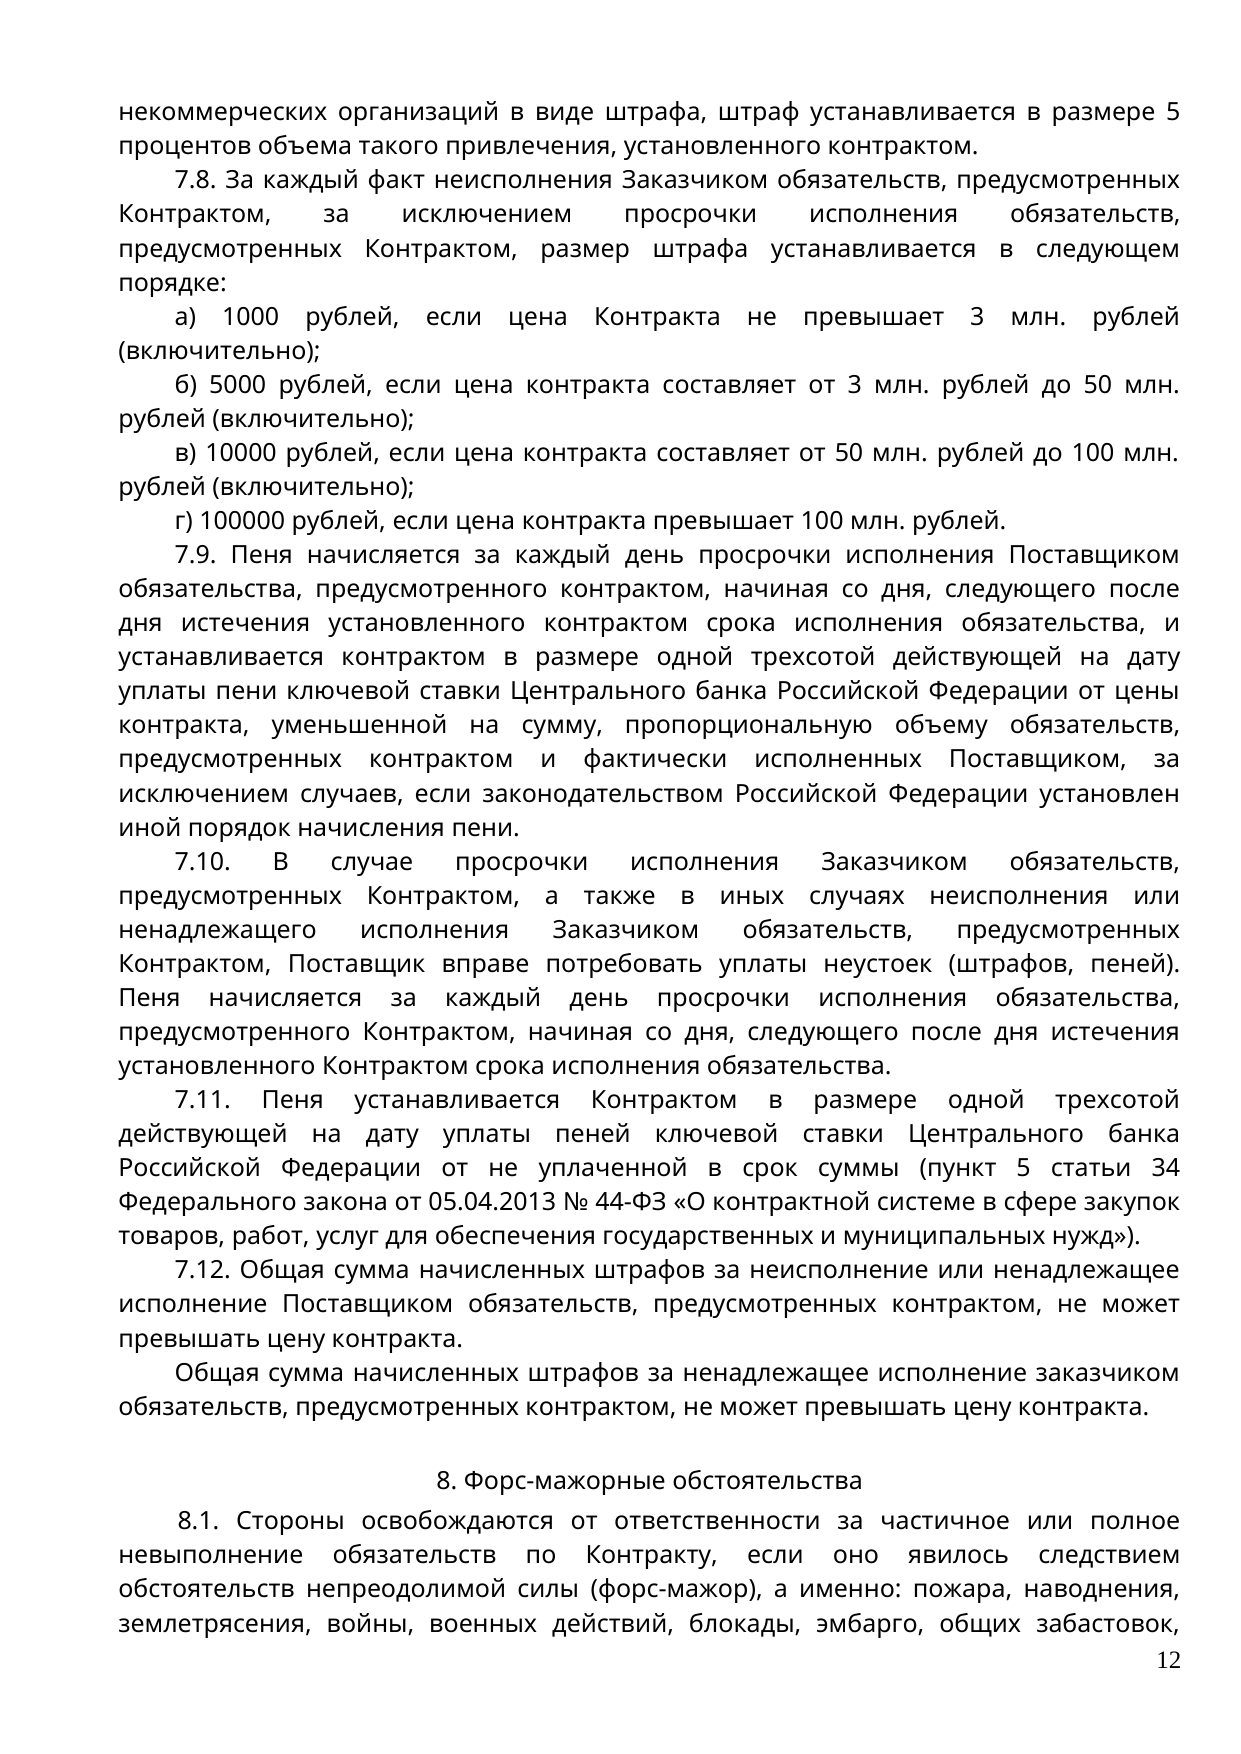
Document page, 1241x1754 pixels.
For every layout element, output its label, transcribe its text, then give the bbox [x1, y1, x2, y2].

text б) 5000 рублей, если цена контракта составляет от 3 млн. рублей до 50 млн. рублей (включительно); [118, 366, 1181, 434]
text г) 100000 рублей, если цена контракта превышает 100 млн. рублей. [118, 503, 1181, 537]
text а) 1000 рублей, если цена Контракта не превышает 3 млн. рублей (включительно); [118, 298, 1181, 366]
text 7.12. Общая сумма начисленных штрафов за неисполнение или ненадлежащее исполнение Поставщиком обязательств, предусмотренных контрактом, не может превышать цену контракта. [118, 1252, 1181, 1354]
text 7.9. Пеня начисляется за каждый день просрочки исполнения Поставщиком обязательства, предусмотренного контрактом, начиная со дня, следующего после дня истечения установленного контрактом срока исполнения обязательства, и устанавливается контрактом в размере одной трехсотой действующей на дату уплаты пени ключевой ставки Центрального банка Российской Федерации от цены контракта, уменьшенной на сумму, пропорциональную объему обязательств, предусмотренных контрактом и фактически исполненных Поставщиком, за исключением случаев, если законодательством Российской Федерации установлен иной порядок начисления пени. [118, 537, 1181, 843]
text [118, 94, 1181, 162]
text Общая сумма начисленных штрафов за ненадлежащее исполнение заказчиком обязательств, предусмотренных контрактом, не может превышать цену контракта. [118, 1354, 1181, 1422]
text 7.11. Пеня устанавливается Контрактом в размере одной трехсотой действующей на дату уплаты пеней ключевой ставки Центрального банка Российской Федерации от не уплаченной в срок суммы (пункт 5 статьи 34 Федерального закона от 05.04.2013 № 44-ФЗ «О контрактной системе в сфере закупок товаров, работ, услуг для обеспечения государственных и муниципальных нужд»). [118, 1082, 1181, 1252]
text 7.10. В случае просрочки исполнения Заказчиком обязательств, предусмотренных Контрактом, а также в иных случаях неисполнения или ненадлежащего исполнения Заказчиком обязательств, предусмотренных Контрактом, Поставщик вправе потребовать уплаты неустоек (штрафов, пеней). Пеня начисляется за каждый день просрочки исполнения обязательства, предусмотренного Контрактом, начиная со дня, следующего после дня истечения установленного Контрактом срока исполнения обязательства. [118, 843, 1181, 1082]
text 7.8. За каждый факт неисполнения Заказчиком обязательств, предусмотренных Контрактом, за исключением просрочки исполнения обязательств, предусмотренных Контрактом, размер штрафа устанавливается в следующем порядке: [118, 162, 1181, 298]
text в) 10000 рублей, если цена контракта составляет от 50 млн. рублей до 100 млн. рублей (включительно); [118, 434, 1181, 503]
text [118, 1503, 1181, 1639]
text 8. Форс-мажорные обстоятельства [118, 1463, 1181, 1497]
